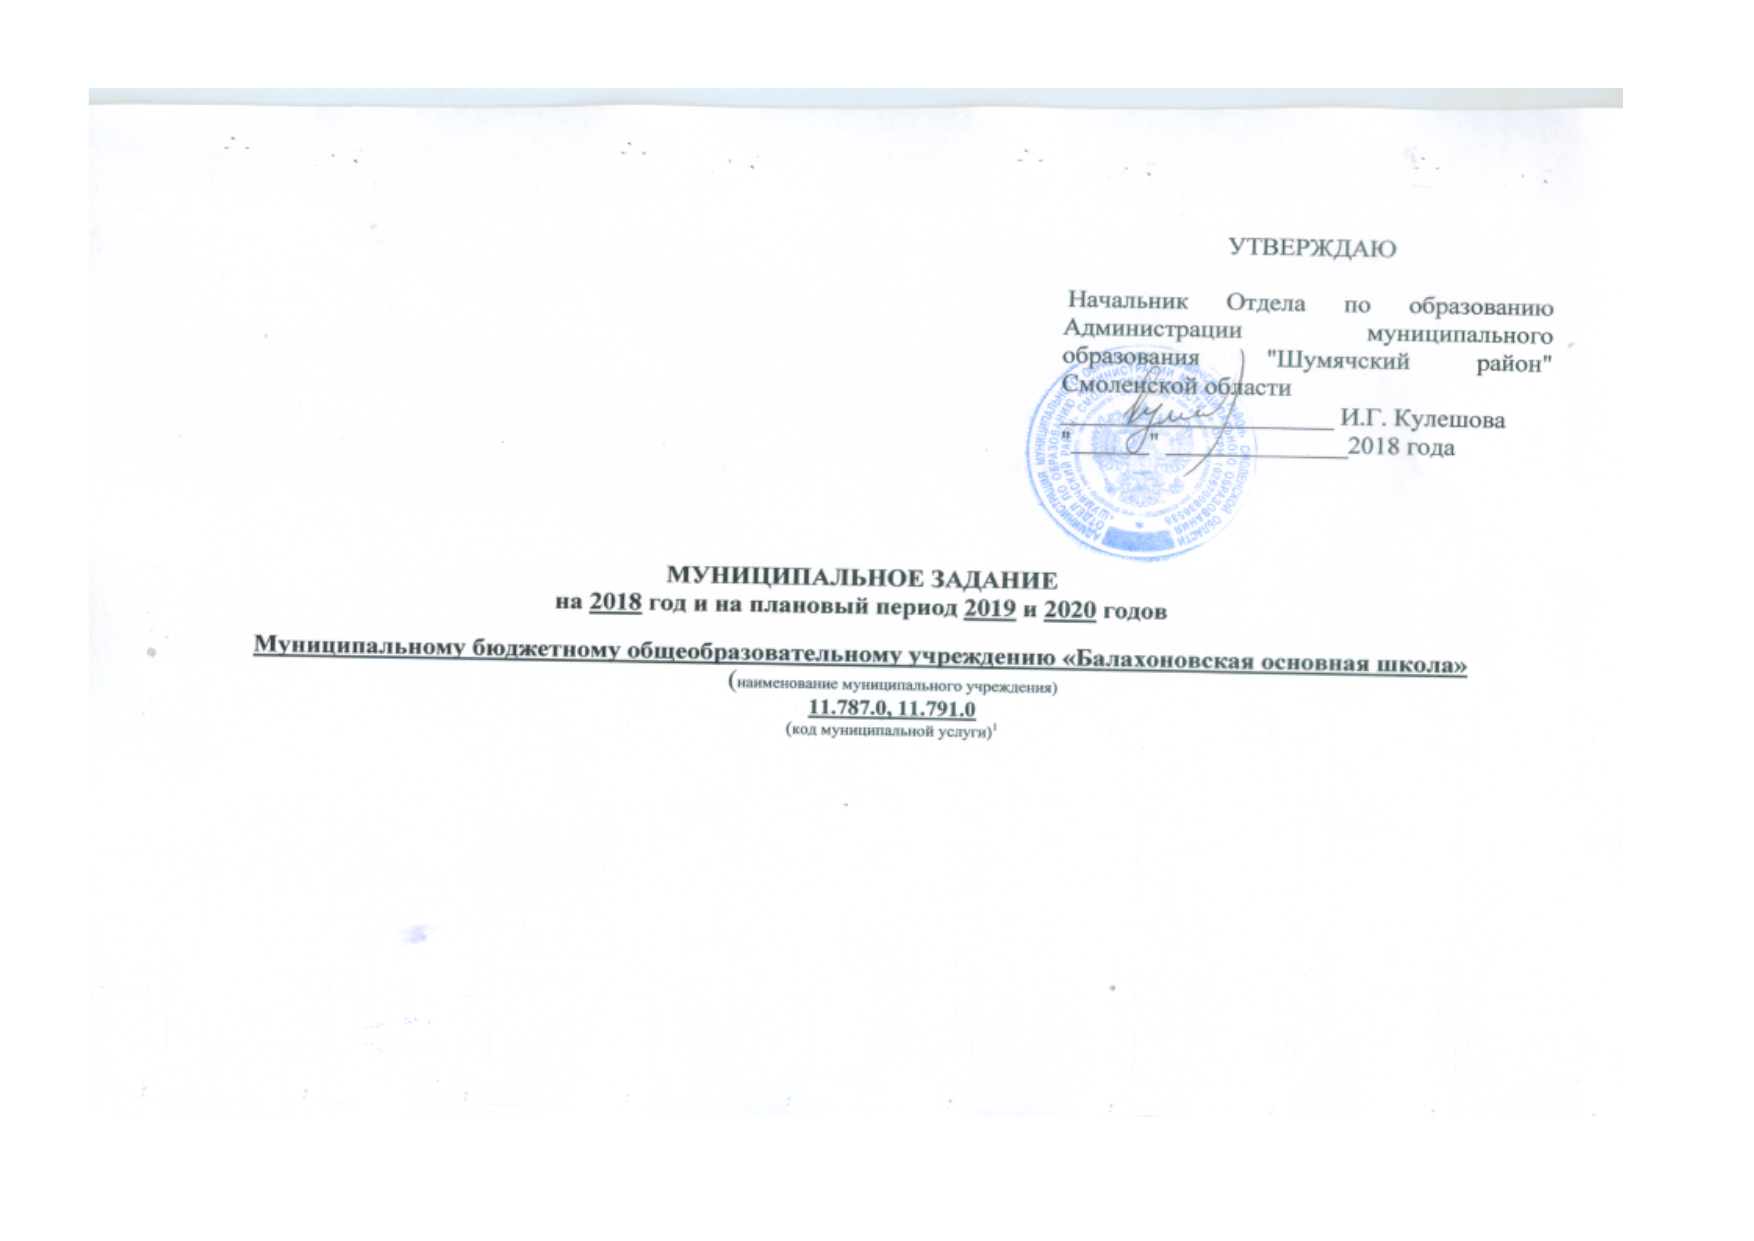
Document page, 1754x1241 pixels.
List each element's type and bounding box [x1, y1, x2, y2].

picture [88, 88, 1623, 1117]
